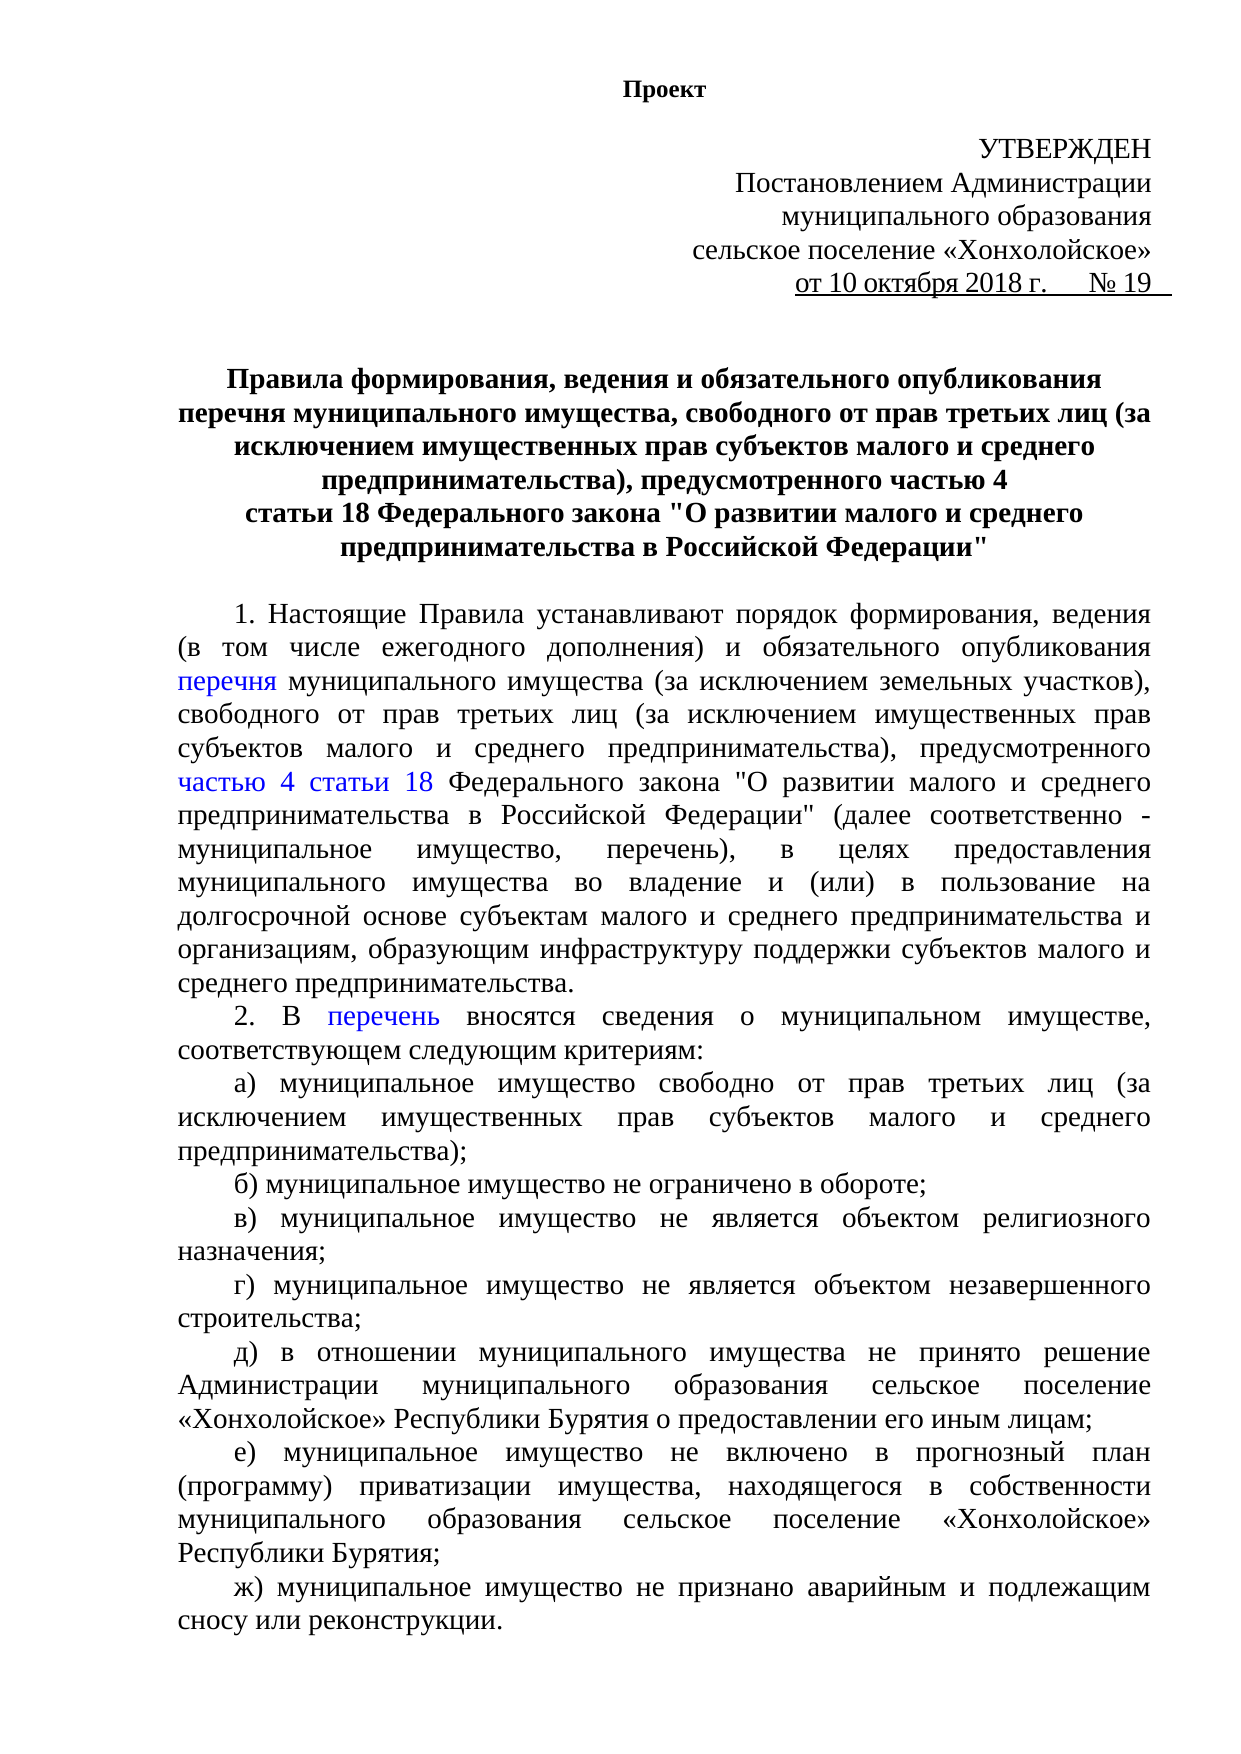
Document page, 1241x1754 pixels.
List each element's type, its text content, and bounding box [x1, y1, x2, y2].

text в) муниципальное имущество не является объектом религиозного назначения; [177, 1200, 1152, 1267]
text статьи 18 Федерального закона "О развитии малого и среднего предпринимательства в Российской Федерации" [177, 495, 1152, 562]
text 2. В перечень вносятся сведения о муниципальном имуществе, соответствующем следующим критериям: [177, 998, 1152, 1066]
text от 10 октября . № 19 [177, 265, 1152, 299]
text ж) муниципальное имущество не признано аварийным и подлежащим сносу или реконструкции. [177, 1569, 1152, 1636]
text УТВЕРЖДЕН [177, 131, 1152, 165]
text 1. Настоящие Правила устанавливают порядок формирования, ведения (в том числе ежегодного дополнения) и обязательного опубликования перечня муниципального имущества (за исключением земельных участков), свободного от прав третьих лиц (за исключением имущественных прав субъектов малого и среднего предпринимательства), предусмотренного частью 4 статьи 18 Федерального закона "О развитии малого и среднего предпринимательства в Российской Федерации" (далее соответственно - муниципальное имущество, перечень), в целях предоставления муниципального имущества во владение и (или) в пользование на долгосрочной основе субъектам малого и среднего предпринимательства и организациям, образующим инфраструктуру поддержки субъектов малого и среднего предпринимательства. [177, 596, 1152, 998]
text Правила формирования, ведения и обязательного опубликования перечня муниципального имущества, свободного от прав третьих лиц (за исключением имущественных прав субъектов малого и среднего предпринимательства), предусмотренного частью 4 [177, 361, 1152, 495]
text муниципального образования [177, 198, 1152, 232]
text сельское поселение «Хонхолойское» [177, 232, 1152, 265]
text г) муниципальное имущество не является объектом незавершенного строительства; [177, 1267, 1152, 1334]
text д) в отношении муниципального имущества не принято решение Администрации муниципального образования сельское поселение «Хонхолойское» Республики Бурятия о предоставлении его иным лицам; [177, 1334, 1152, 1434]
text б) муниципальное имущество не ограничено в обороте; [177, 1166, 1152, 1200]
text а) муниципальное имущество свободно от прав третьих лиц (за исключением имущественных прав субъектов малого и среднего предпринимательства); [177, 1066, 1152, 1166]
text Постановлением Администрации [177, 165, 1152, 198]
text е) муниципальное имущество не включено в прогнозный план (программу) приватизации имущества, находящегося в собственности муниципального образования сельское поселение «Хонхолойское» Республики Бурятия; [177, 1434, 1152, 1569]
